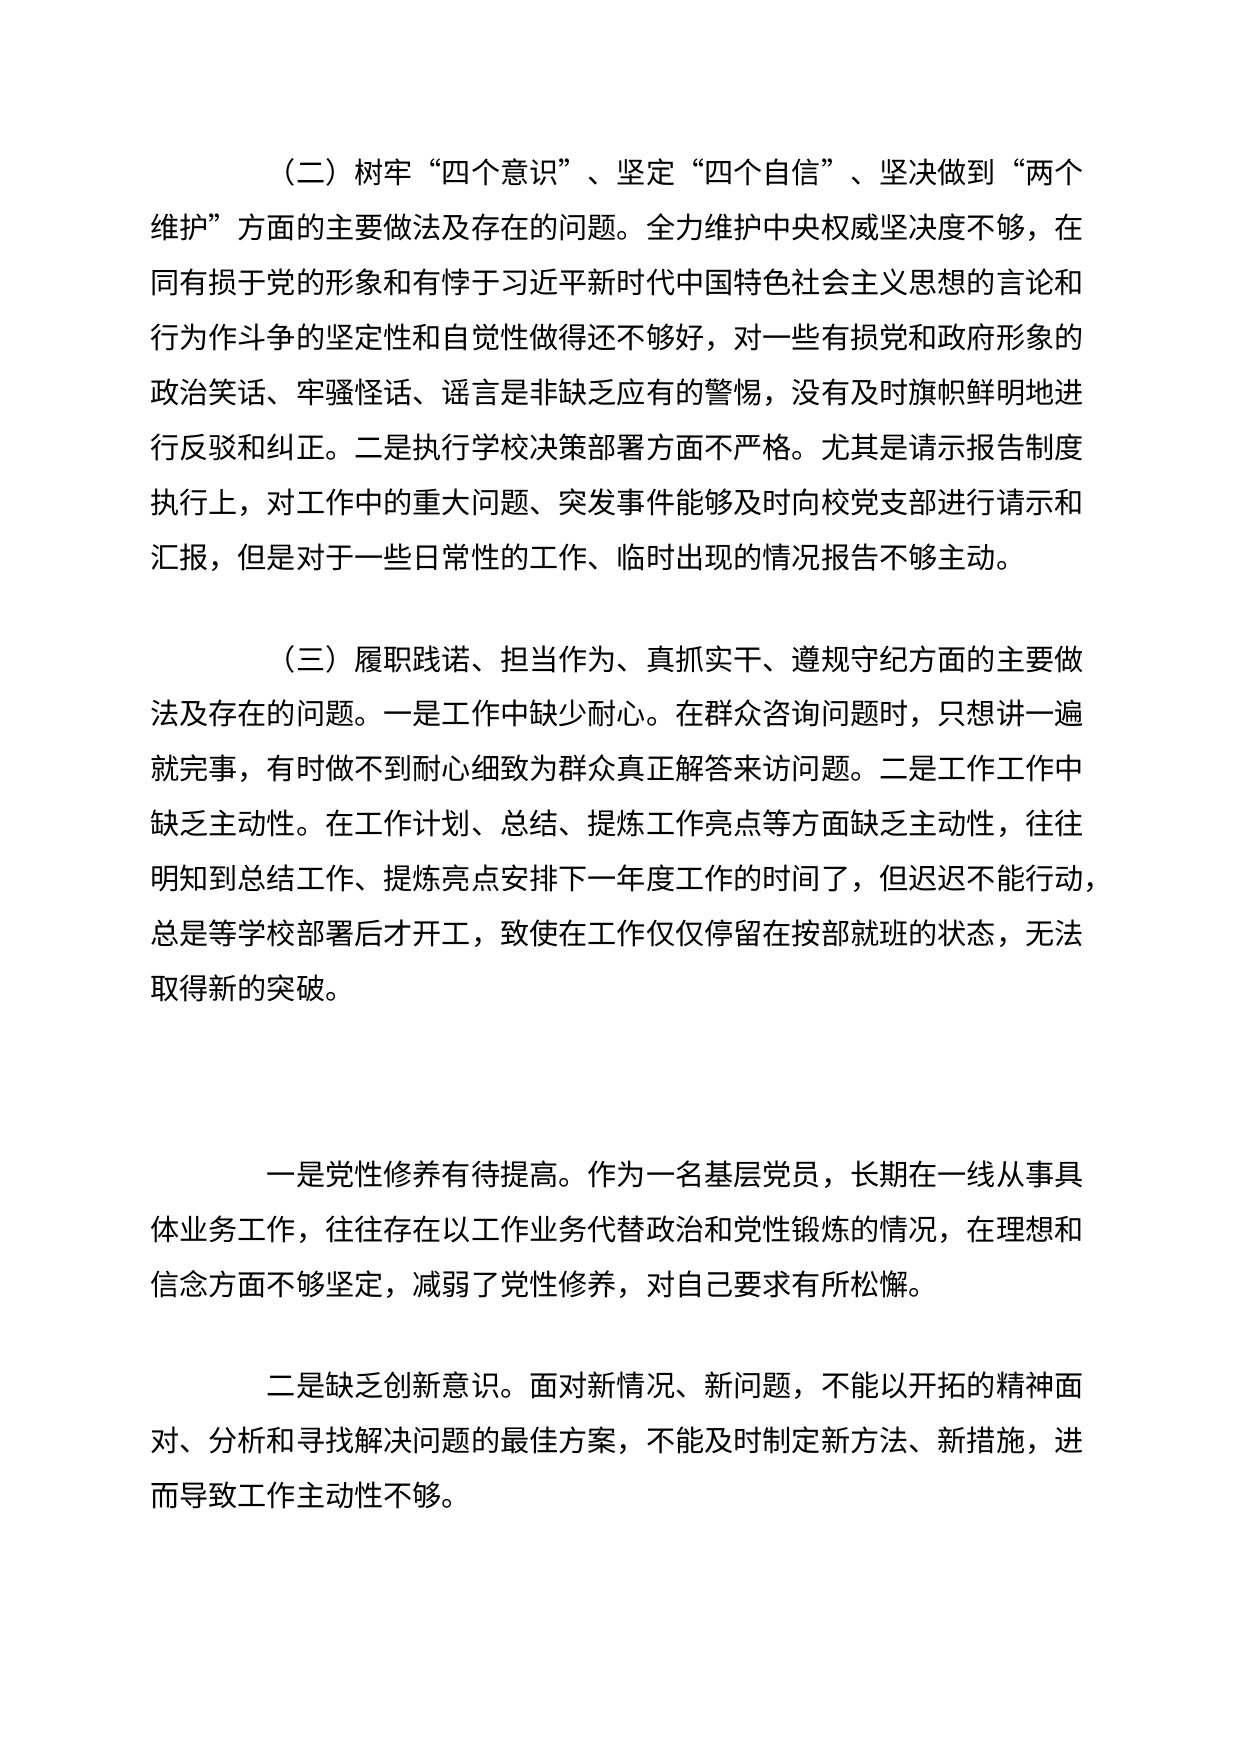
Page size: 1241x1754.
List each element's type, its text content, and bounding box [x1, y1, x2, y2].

text 二是缺乏创新意识。面对新情况、新问题，不能以开拓的精神面对、分析和寻找解决问题的最佳方案，不能及时制定新方法、新措施，进而导致工作主动性不够。 [150, 1363, 1090, 1515]
text 一是党性修养有待提高。作为一名基层党员，长期在一线从事具体业务工作，往往存在以工作业务代替政治和党性锻炼的情况，在理想和信念方面不够坚定，减弱了党性修养，对自己要求有所松懈。 [150, 1151, 1090, 1303]
text （三）履职践诺、担当作为、真抓实干、遵规守纪方面的主要做法及存在的问题。一是工作中缺少耐心。在群众咨询问题时，只想讲一遍就完事，有时做不到耐心细致为群众真正解答来访问题。二是工作工作中缺乏主动性。在工作计划、总结、提炼工作亮点等方面缺乏主动性，往往明知到总结工作、提炼亮点安排下一年度工作的时间了，但迟迟不能行动，总是等学校部署后才开工，致使在工作仅仅停留在按部就班的状态，无法取得新的突破。 [150, 636, 1090, 1008]
text （二）树牢“四个意识”、坚定“四个自信”、坚决做到“两个维护”方面的主要做法及存在的问题。全力维护中央权威坚决度不够，在同有损于党的形象和有悖于习近平新时代中国特色社会主义思想的言论和行为作斗争的坚定性和自觉性做得还不够好，对一些有损党和政府形象的政治笑话、牢骚怪话、谣言是非缺乏应有的警惕，没有及时旗帜鲜明地进行反驳和纠正。二是执行学校决策部署方面不严格。尤其是请示报告制度执行上，对工作中的重大问题、突发事件能够及时向校党支部进行请示和汇报，但是对于一些日常性的工作、临时出现的情况报告不够主动。 [150, 150, 1090, 577]
